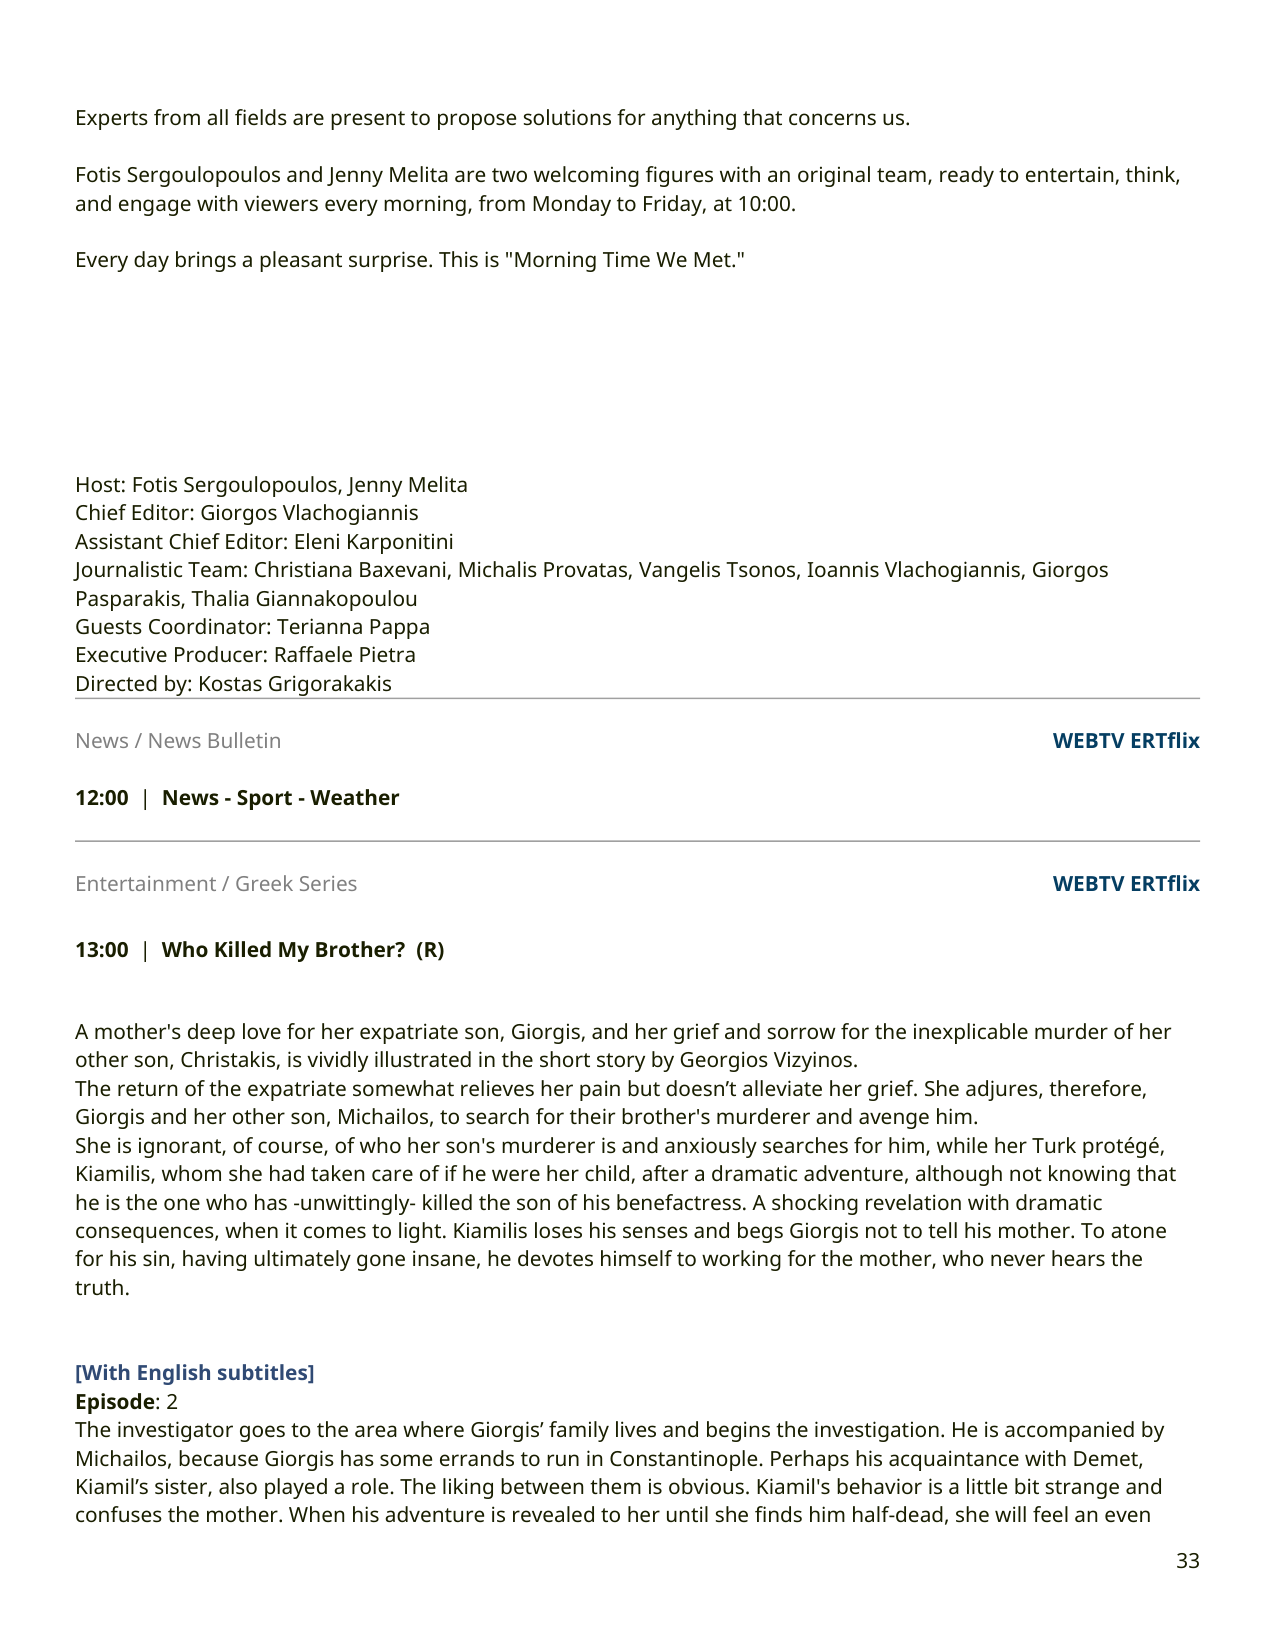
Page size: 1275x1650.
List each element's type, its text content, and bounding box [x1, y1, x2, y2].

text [75, 1415, 1200, 1529]
text 12:00 | News - Sport - Weather [75, 755, 1200, 840]
text A mother's deep love for her expatriate son, Giorgis, and her grief and sorrow for the inexplicable murder of her other son, Christakis, is vividly illustrated in the short story by Georgios Vizyinos. The return of the expatriate somewhat relieves her pain but doesn’t alleviate her grief. She adjures, therefore, Giorgis and her other son, Michailos, to search for their brother's murderer and avenge him. She is ignorant, of course, of who her son's murderer is and anxiously searches for him, while her Turk protégé, Kiamilis, whom she had taken care of if he were her child, after a dramatic adventure, although not knowing that he is the one who has -unwittingly- killed the son of his benefactress. A shocking revelation with dramatic consequences, when it comes to light. Kiamilis loses his senses and begs Giorgis not to tell his mother. To atone for his sin, having ultimately gone insane, he devotes himself to working for the mother, who never hears the truth. [75, 1017, 1200, 1301]
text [75, 75, 1200, 388]
text [With English subtitles] Episode: 2 [75, 1301, 1200, 1415]
text 13:00 | Who Killed My Brother? (R) [75, 897, 1200, 992]
text Host: Fotis Sergoulopoulos, Jenny Melita Chief Editor: Giorgos Vlachogiannis Assistant Chief Editor: Eleni Karponitini Journalistic Team: Christiana Baxevani, Michalis Provatas, Vangelis Tsonos, Ioannis Vlachogiannis, Giorgos Pasparakis, Thalia Giannakopoulou Guests Coordinator: Terianna Pappa Executive Producer: Raffaele Pietra Directed by: Kostas Grigorakakis [75, 413, 1200, 697]
table_header WEBTV ERTflix [638, 726, 1200, 755]
table_header Entertainment / Greek Series [75, 869, 637, 897]
table_header WEBTV ERTflix [638, 869, 1200, 897]
table_header News / News Bulletin [75, 726, 637, 755]
